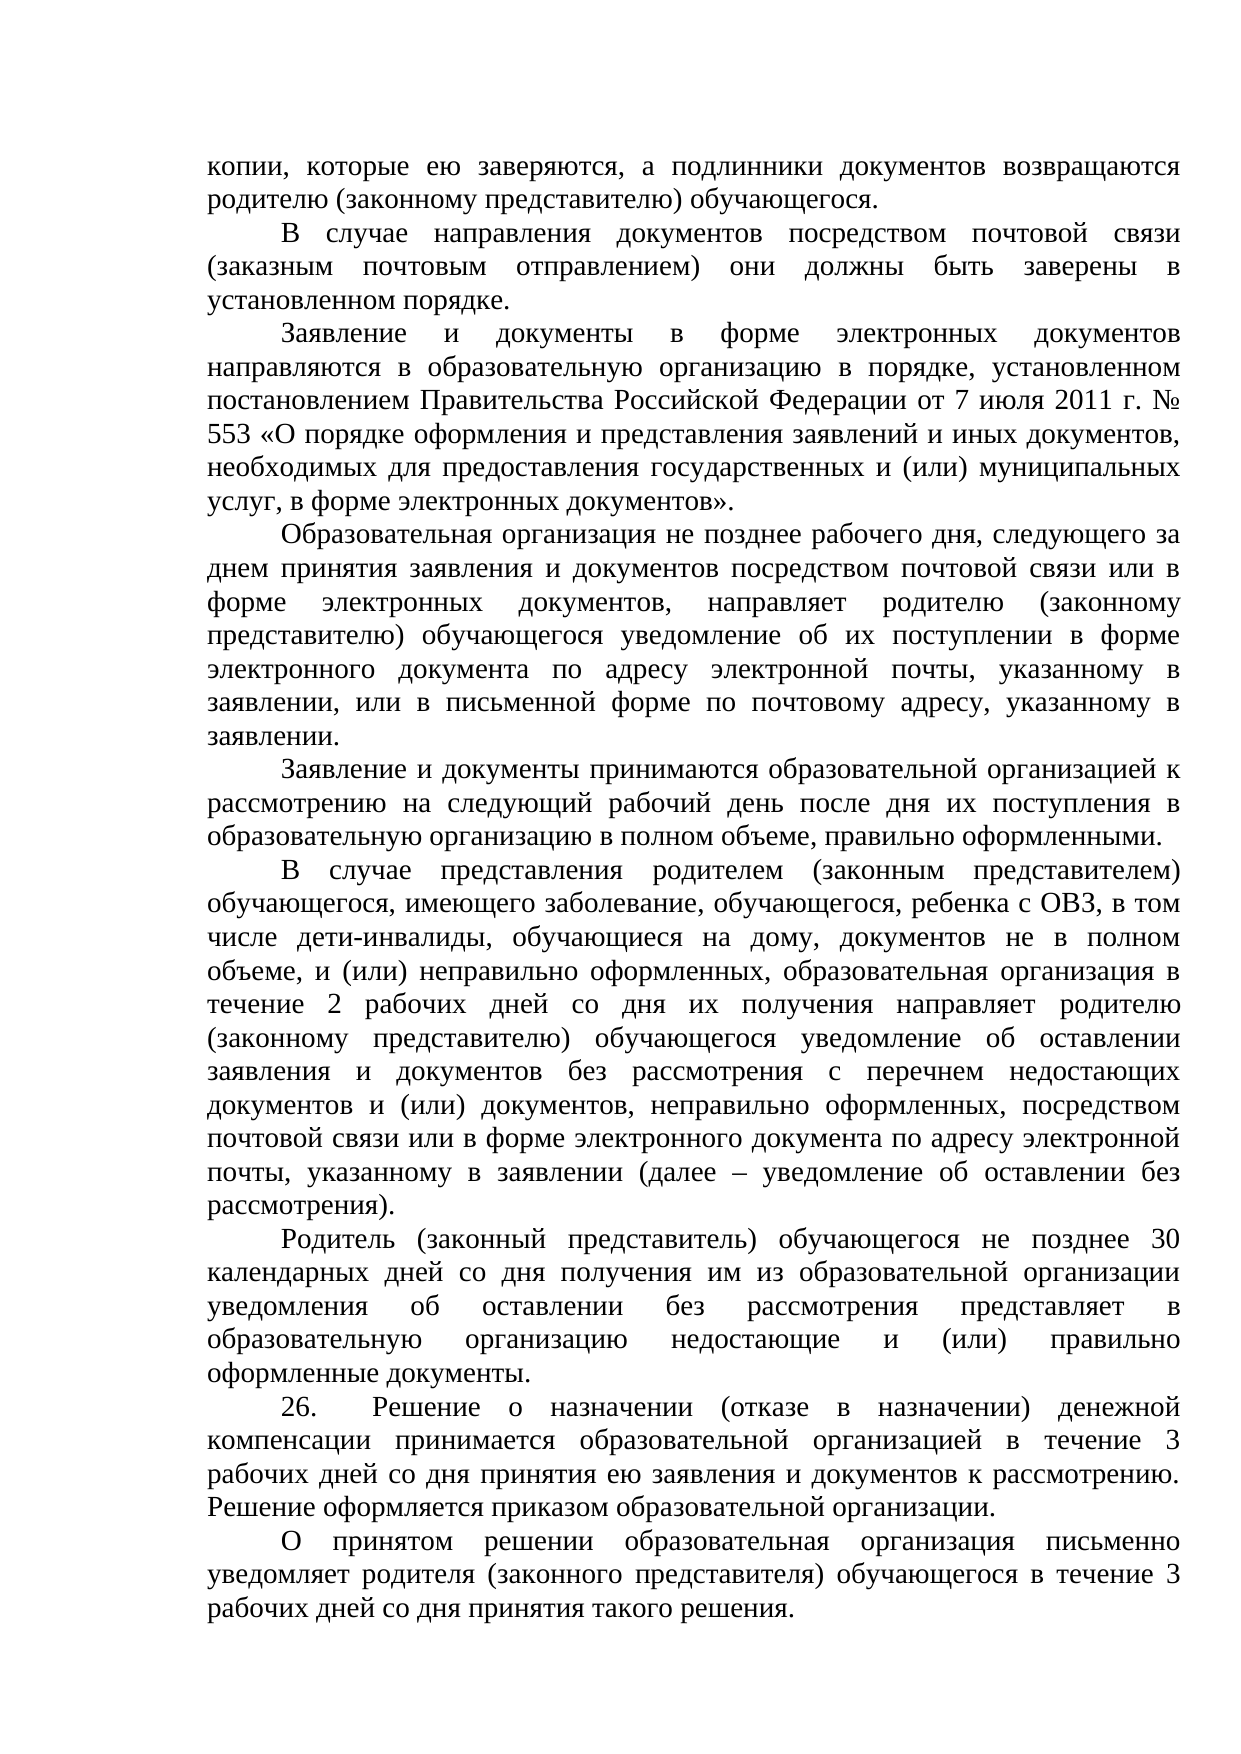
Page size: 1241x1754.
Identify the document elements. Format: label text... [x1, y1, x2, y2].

text Образовательная организация не позднее рабочего дня, следующего за днем принятия заявления и документов посредством почтовой связи или в форме электронных документов, направляет родителю (законному представителю) обучающегося уведомление об их поступлении в форме электронного документа по адресу электронной почты, указанному в заявлении, или в письменной форме по почтовому адресу, указанному в заявлении. [207, 517, 1181, 751]
text Родитель (законный представитель) обучающегося не позднее 30 календарных дней со дня получения им из образовательной организации уведомления об оставлении без рассмотрения представляет в образовательную организацию недостающие и (или) правильно оформленные документы. [207, 1221, 1181, 1389]
text О принятом решении образовательная организация письменно уведомляет родителя (законного представителя) обучающегося в течение 3 рабочих дней со дня принятия такого решения. [207, 1523, 1181, 1623]
text В случае направления документов посредством почтовой связи (заказным почтовым отправлением) они должны быть заверены в установленном порядке. [207, 215, 1181, 315]
text Заявление и документы принимаются образовательной организацией к рассмотрению на следующий рабочий день после дня их поступления в образовательную организацию в полном объеме, правильно оформленными. [207, 751, 1181, 852]
text Заявление и документы в форме электронных документов направляются в образовательную организацию в порядке, установленном постановлением Правительства Российской Федерации от 7 июля 2011 г. № 553 «О порядке оформления и представления заявлений и иных документов, необходимых для предоставления государственных и (или) муниципальных услуг, в форме электронных документов». [207, 315, 1181, 517]
text В случае представления родителем (законным представителем) обучающегося, имеющего заболевание, обучающегося, ребенка с ОВЗ, в том числе дети-инвалиды, обучающиеся на дому, документов не в полном объеме, и (или) неправильно оформленных, образовательная организация в течение 2 рабочих дней со дня их получения направляет родителю (законному представителю) обучающегося уведомление об оставлении заявления и документов без рассмотрения с перечнем недостающих документов и (или) документов, неправильно оформленных, посредством почтовой связи или в форме электронного документа по адресу электронной почты, указанному в заявлении (далее – уведомление об оставлении без рассмотрения). [207, 852, 1181, 1221]
text 26. Решение о назначении (отказе в назначении) денежной компенсации принимается образовательной организацией в течение 3 рабочих дней со дня принятия ею заявления и документов к рассмотрению. Решение оформляется приказом образовательной организации. [207, 1389, 1181, 1523]
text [207, 148, 1181, 215]
